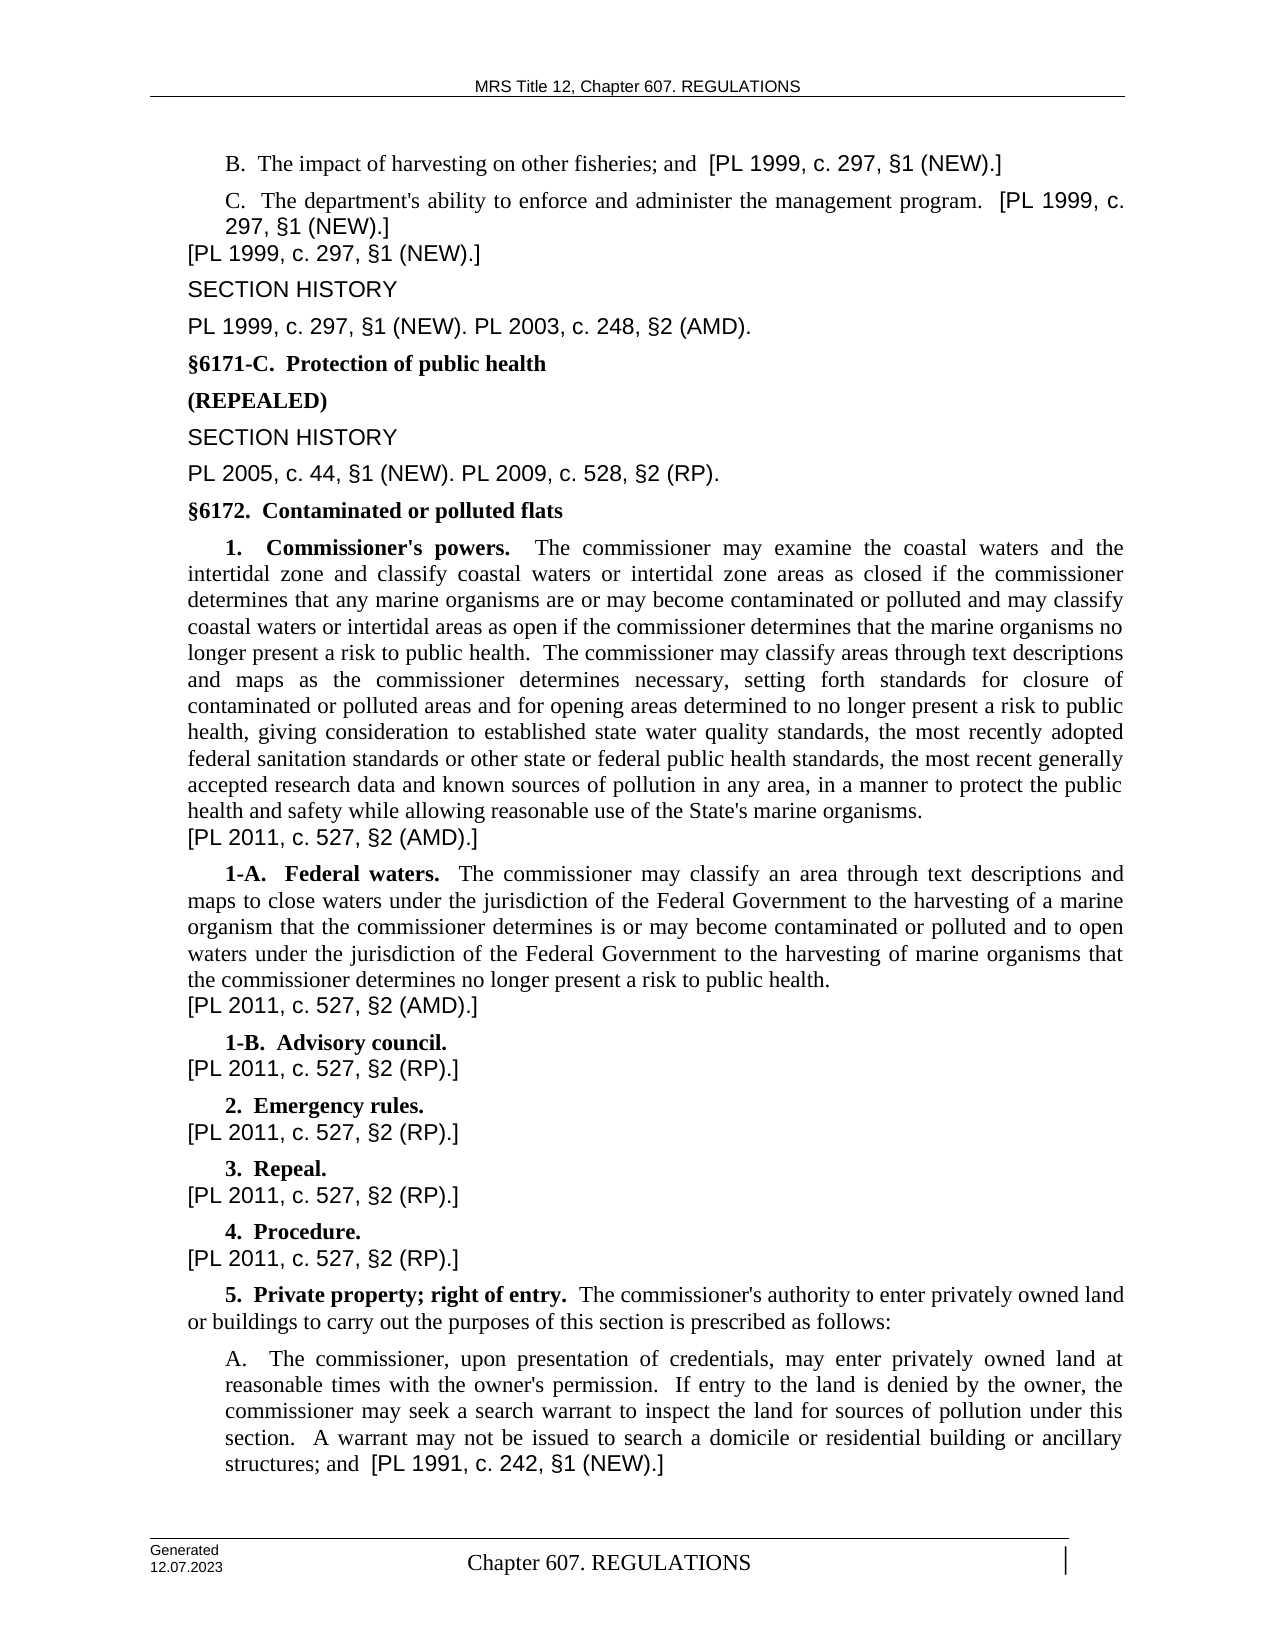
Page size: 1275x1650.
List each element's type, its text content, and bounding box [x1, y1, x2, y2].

text PL 2005, c. 44, §1 (NEW). PL 2009, c. 528, §2 (RP). [187, 460, 1125, 487]
text 3. Repeal. [187, 1155, 1125, 1182]
text (REPEALED) [187, 387, 1125, 413]
text 1-A. Federal waters. The commissioner may classify an area through text descriptions and maps to close waters under the jurisdiction of the Federal Government to the harvesting of a marine organism that the commissioner determines is or may become contaminated or polluted and to open waters under the jurisdiction of the Federal Government to the harvesting of marine organisms that the commissioner determines no longer present a risk to public health. [187, 861, 1125, 992]
text [PL 2011, c. 527, §2 (AMD).] [187, 824, 1125, 850]
text §6172. Contaminated or polluted flats [187, 497, 1125, 523]
text 1. Commissioner's powers. The commissioner may examine the coastal waters and the intertidal zone and classify coastal waters or intertidal zone areas as closed if the commissioner determines that any marine organisms are or may become contaminated or polluted and may classify coastal waters or intertidal areas as open if the commissioner determines that the marine organisms no longer present a risk to public health. The commissioner may classify areas through text descriptions and maps as the commissioner determines necessary, setting forth standards for closure of contaminated or polluted areas and for opening areas determined to no longer present a risk to public health, giving consideration to established state water quality standards, the most recently adopted federal sanitation standards or other state or federal public health standards, the most recent generally accepted research data and known sources of pollution in any area, in a manner to protect the public health and safety while allowing reasonable use of the State's marine organisms. [187, 534, 1125, 824]
text [PL 2011, c. 527, §2 (AMD).] [187, 992, 1125, 1019]
text SECTION HISTORY [187, 276, 1125, 303]
text [PL 2011, c. 527, §2 (RP).] [187, 1118, 1125, 1145]
text [PL 2011, c. 527, §2 (RP).] [187, 1182, 1125, 1208]
text 2. Emergency rules. [187, 1092, 1125, 1118]
text [PL 1999, c. 297, §1 (NEW).] [187, 240, 1125, 266]
text 1-B. Advisory council. [187, 1029, 1125, 1055]
text A. The commissioner, upon presentation of credentials, may enter privately owned land at reasonable times with the owner's permission. If entry to the land is denied by the owner, the commissioner may seek a search warrant to inspect the land for sources of pollution under this section. A warrant may not be issued to search a domicile or residential building or ancillary structures; and [PL 1991, c. 242, §1 (NEW).] [225, 1345, 1125, 1477]
text [PL 2011, c. 527, §2 (RP).] [187, 1055, 1125, 1082]
text PL 1999, c. 297, §1 (NEW). PL 2003, c. 248, §2 (AMD). [187, 313, 1125, 339]
text B. The impact of harvesting on other fisheries; and [PL 1999, c. 297, §1 (NEW).] [225, 150, 1125, 176]
text SECTION HISTORY [187, 423, 1125, 450]
text [PL 2011, c. 527, §2 (RP).] [187, 1245, 1125, 1271]
text 4. Procedure. [187, 1218, 1125, 1245]
text C. The department's ability to enforce and administer the management program. [PL 1999, c. 297, §1 (NEW).] [225, 187, 1125, 240]
text 5. Private property; right of entry. The commissioner's authority to enter privately owned land or buildings to carry out the purposes of this section is prescribed as follows: [187, 1282, 1125, 1334]
text §6171-C. Protection of public health [187, 350, 1125, 376]
